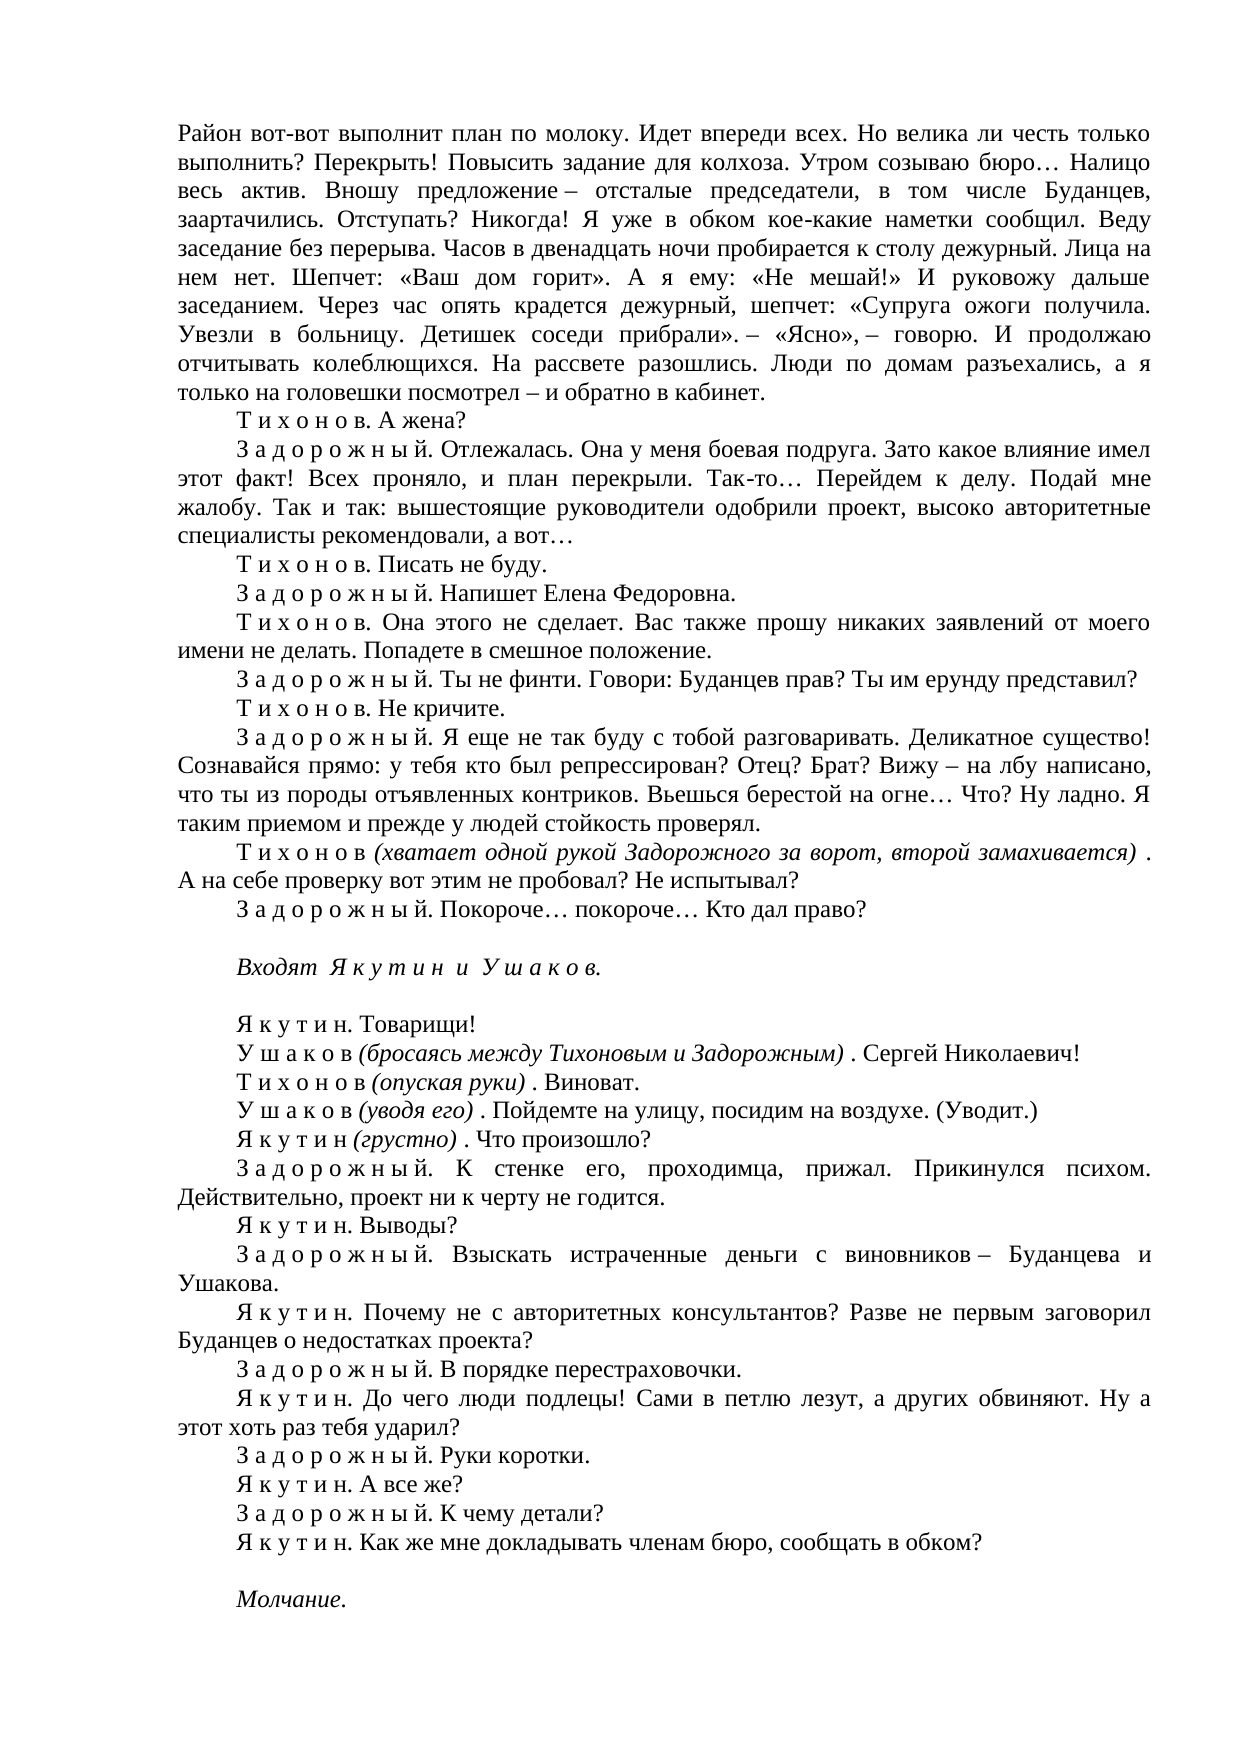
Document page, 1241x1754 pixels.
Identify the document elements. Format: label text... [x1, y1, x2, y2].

text З а д о р о ж н ы й. Покороче… покороче… Кто дал право? [177, 894, 1152, 923]
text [177, 118, 1152, 406]
text Я к у т и н. Выводы? [177, 1211, 1152, 1239]
text У ш а к о в (уводя его) . Пойдемте на улицу, посидим на воздухе. (Уводит.) [177, 1096, 1152, 1124]
text Я к у т и н. А все же? [177, 1469, 1152, 1498]
text З а д о р о ж н ы й. Руки коротки. [177, 1441, 1152, 1469]
text З а д о р о ж н ы й. Отлежалась. Она у меня боевая подруга. Зато какое влияние имел этот факт! Всех проняло, и план перекрыли. Так-то… Перейдем к делу. Подай мне жалобу. Так и так: вышестоящие руководители одобрили проект, высоко авторитетные специалисты рекомендовали, а вот… [177, 434, 1152, 549]
text Я к у т и н. До чего люди подлецы! Сами в петлю лезут, а других обвиняют. Ну а этот хоть раз тебя ударил? [177, 1383, 1152, 1441]
text Я к у т и н. Товарищи! [177, 1009, 1152, 1038]
text Т и х о н о в. Писать не буду. [177, 549, 1152, 578]
text Я к у т и н. Как же мне докладывать членам бюро, сообщать в обком? [177, 1527, 1152, 1556]
text Я к у т и н. Почему не с авторитетных консультантов? Разве не первым заговорил Буданцев о недостатках проекта? [177, 1297, 1152, 1354]
text З а д о р о ж н ы й. Напишет Елена Федоровна. [177, 578, 1152, 607]
text З а д о р о ж н ы й. Взыскать истраченные деньги с виновников – Буданцева и Ушакова. [177, 1239, 1152, 1297]
text У ш а к о в (бросаясь между Тихоновым и Задорожным) . Сергей Николаевич! [177, 1038, 1152, 1067]
text Молчание. [177, 1584, 1152, 1613]
text Т и х о н о в. Не кричите. [177, 693, 1152, 722]
text З а д о р о ж н ы й. Я еще не так буду с тобой разговаривать. Деликатное существо! Сознавайся прямо: у тебя кто был репрессирован? Отец? Брат? Вижу – на лбу написано, что ты из породы отъявленных контриков. Вьешься берестой на огне… Что? Ну ладно. Я таким приемом и прежде у людей стойкость проверял. [177, 722, 1152, 837]
text З а д о р о ж н ы й. Ты не финти. Говори: Буданцев прав? Ты им ерунду представил? [177, 664, 1152, 693]
text З а д о р о ж н ы й. К чему детали? [177, 1498, 1152, 1527]
text Т и х о н о в. Она этого не сделает. Вас также прошу никаких заявлений от моего имени не делать. Попадете в смешное положение. [177, 607, 1152, 664]
text З а д о р о ж н ы й. К стенке его, проходимца, прижал. Прикинулся психом. Действительно, проект ни к черту не годится. [177, 1153, 1152, 1211]
text Я к у т и н (грустно) . Что произошло? [177, 1124, 1152, 1153]
text Т и х о н о в. А жена? [177, 406, 1152, 434]
text З а д о р о ж н ы й. В порядке перестраховочки. [177, 1354, 1152, 1383]
text Т и х о н о в (хватает одной рукой Задорожного за ворот, второй замахивается) . А на себе проверку вот этим не пробовал? Не испытывал? [177, 837, 1152, 894]
text Входят Я к у т и н и У ш а к о в. [177, 952, 1152, 981]
text Т и х о н о в (опуская руки) . Виноват. [177, 1067, 1152, 1096]
